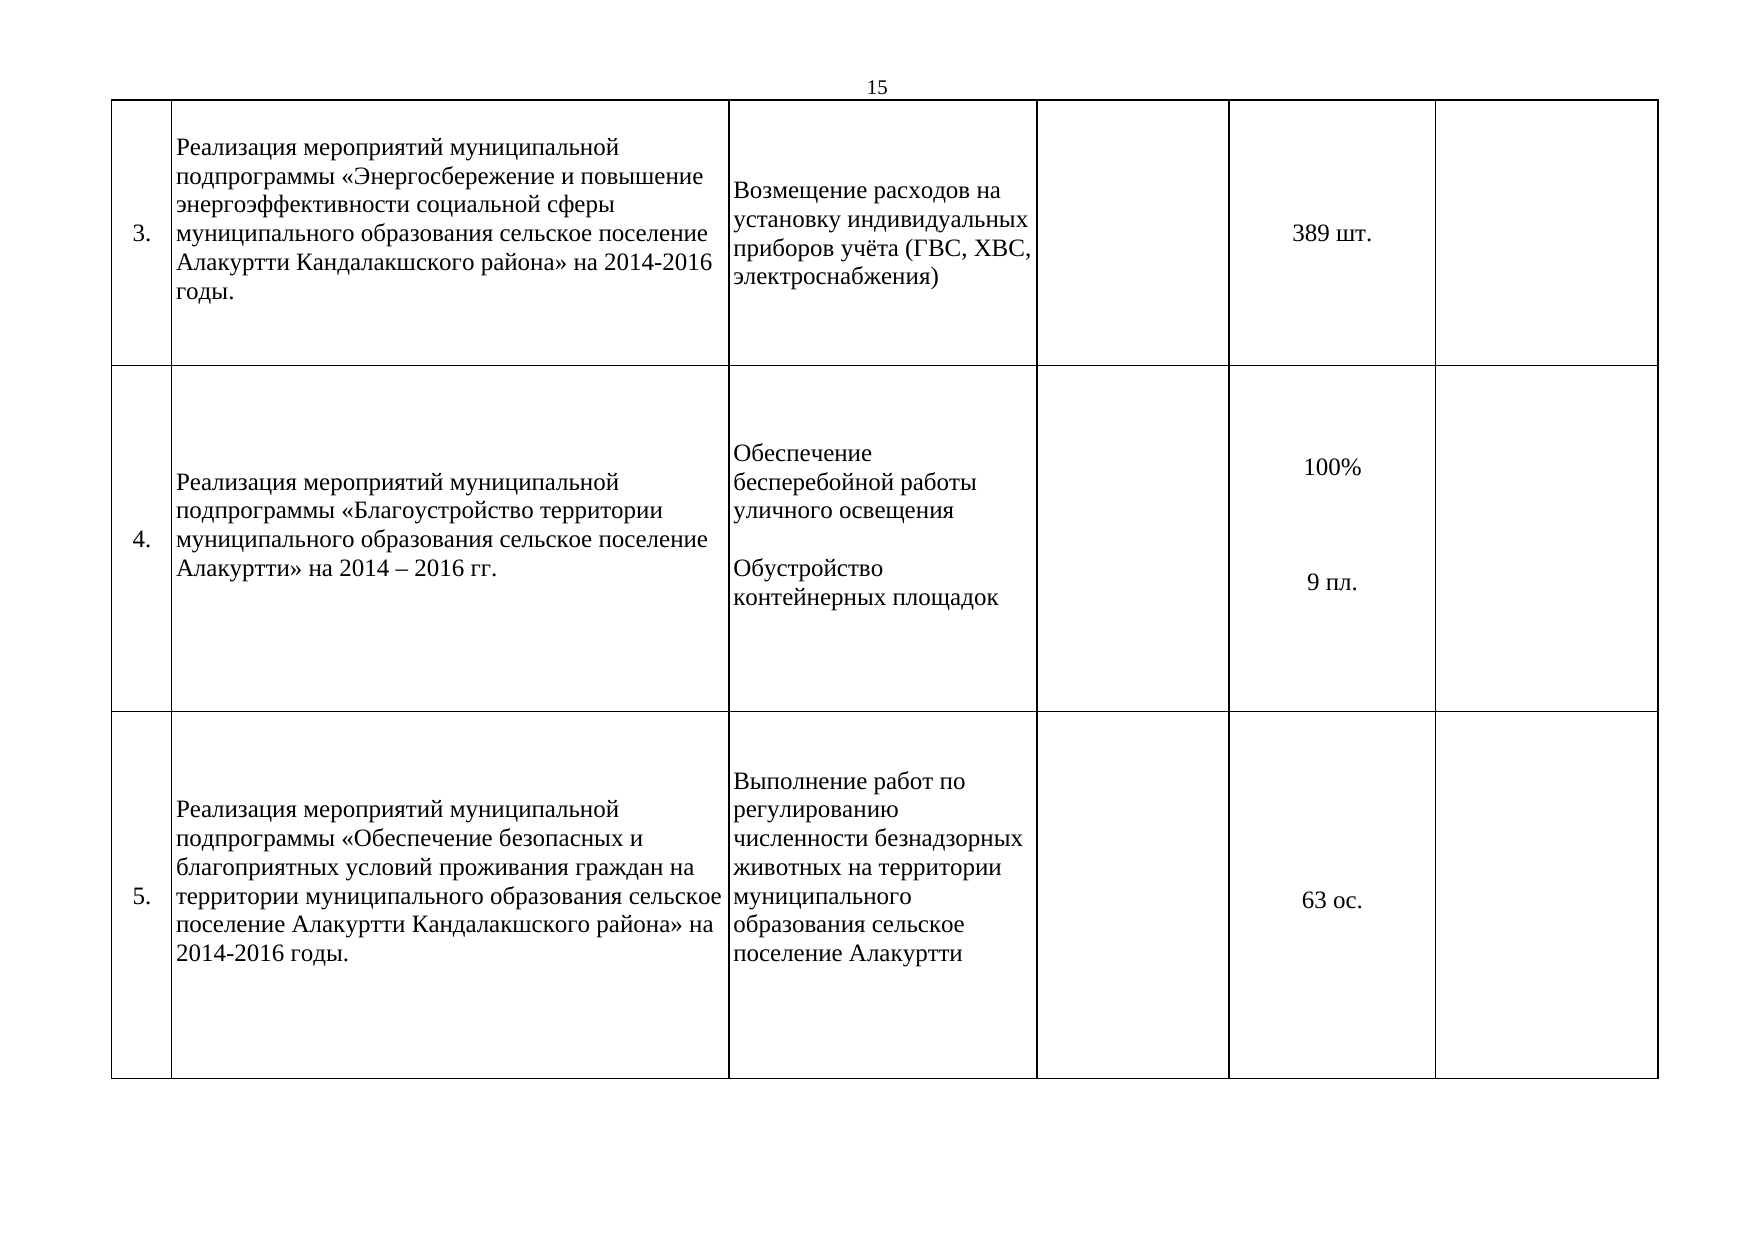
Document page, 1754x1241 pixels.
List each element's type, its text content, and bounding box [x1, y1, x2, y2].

table_cell 4. [112, 366, 171, 711]
table_cell Возмещение расходов на установку индивидуальных приборов учёта (ГВС, ХВС, электроснабжения) [730, 101, 1036, 365]
table_cell Реализация мероприятий муниципальной подпрограммы «Благоустройство территории муниципального образования сельское поселение Алакуртти» на 2014 – 2016 гг. [172, 366, 728, 711]
table_cell 5. [112, 712, 171, 1078]
table_cell [1436, 366, 1657, 711]
table_cell [1038, 366, 1228, 711]
table_cell 389 шт. [1230, 101, 1435, 365]
table_cell Обеспечение бесперебойной работы уличного освещения Обустройство контейнерных площадок [730, 366, 1036, 711]
table_cell [1038, 101, 1228, 365]
table_cell 63 ос. [1230, 712, 1435, 1078]
table_cell Реализация мероприятий муниципальной подпрограммы «Обеспечение безопасных и благоприятных условий проживания граждан на территории муниципального образования сельское поселение Алакуртти Кандалакшского района» на 2014-2016 годы. [172, 712, 728, 1078]
table_cell [1038, 712, 1228, 1078]
table_cell Реализация мероприятий муниципальной подпрограммы «Энергосбережение и повышение энергоэффективности социальной сферы муниципального образования сельское поселение Алакуртти Кандалакшского района» на 2014-2016 годы. [172, 101, 728, 365]
table_cell 3. [112, 101, 171, 365]
table_cell Выполнение работ по регулированию численности безнадзорных животных на территории муниципального образования сельское поселение Алакуртти [730, 712, 1036, 1078]
table_cell [1436, 712, 1657, 1078]
table_cell [1436, 101, 1657, 365]
table_cell 100% 9 пл. [1230, 366, 1435, 711]
